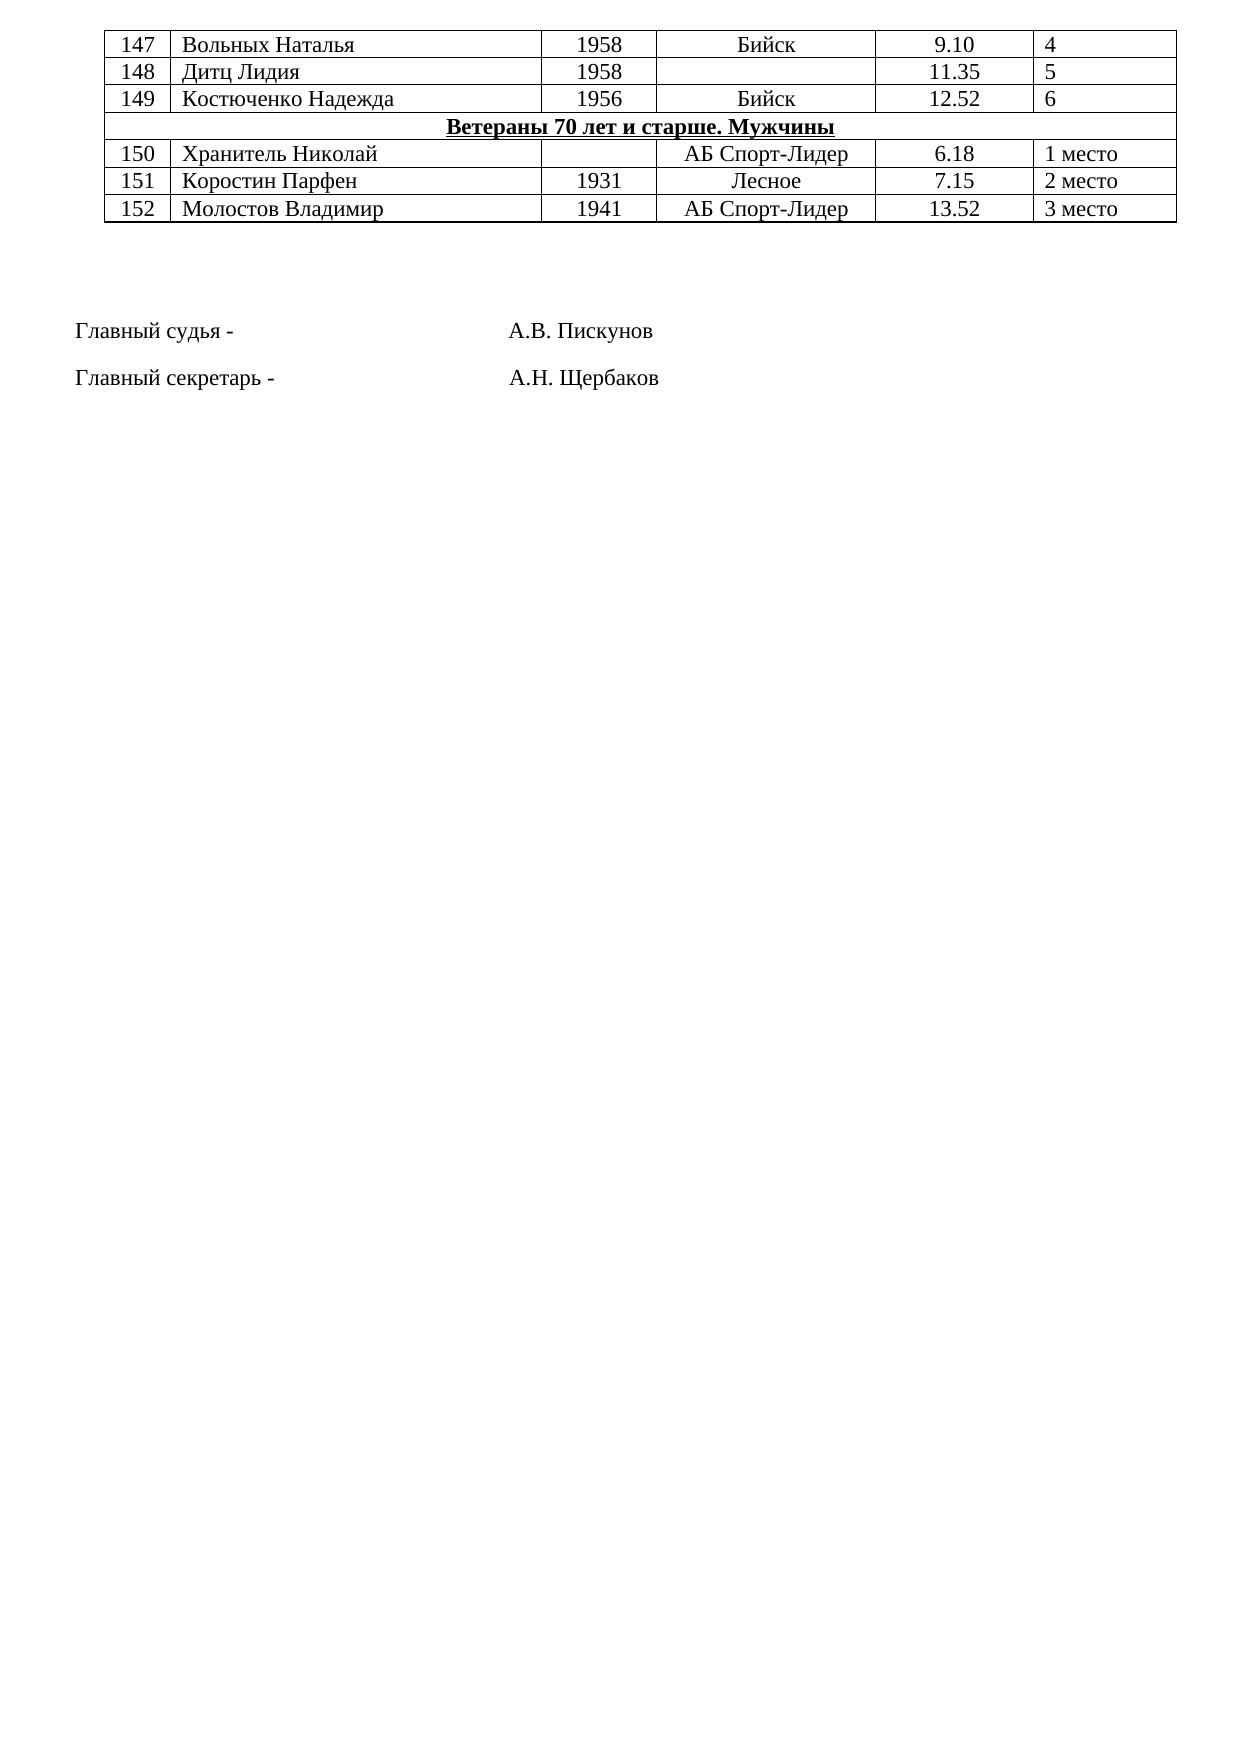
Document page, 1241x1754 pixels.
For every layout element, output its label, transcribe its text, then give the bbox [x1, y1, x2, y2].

table_cell Бийск [657, 31, 875, 57]
table_cell 7.15 [876, 168, 1033, 194]
table_cell 6.18 [876, 140, 1033, 167]
table_cell 6 [1034, 85, 1176, 112]
table_cell 149 [105, 85, 170, 112]
table_cell 152 [105, 195, 170, 221]
table_cell АБ Спорт-Лидер [657, 140, 875, 167]
table_cell 1 место [1034, 140, 1176, 167]
table_cell Дитц Лидия [171, 58, 541, 84]
table_cell 147 [105, 31, 170, 57]
table_cell Костюченко Надежда [171, 85, 541, 112]
table_cell 150 [105, 140, 170, 167]
table_cell 3 место [1034, 195, 1176, 221]
table_cell 148 [105, 58, 170, 84]
table_cell Ветераны 70 лет и старше. Мужчины [105, 113, 1176, 139]
table_cell 1958 [542, 58, 656, 84]
table_cell 9.10 [876, 31, 1033, 57]
table_cell [657, 58, 875, 84]
table_cell Коростин Парфен [171, 168, 541, 194]
table_cell Лесное [657, 168, 875, 194]
table_cell 1931 [542, 168, 656, 194]
table_cell Хранитель Николай [171, 140, 541, 167]
table_cell 1941 [542, 195, 656, 221]
table_cell АБ Спорт-Лидер [657, 195, 875, 221]
table_cell 13.52 [876, 195, 1033, 221]
table_cell 12.52 [876, 85, 1033, 112]
table_cell 2 место [1034, 168, 1176, 194]
table_cell 1956 [542, 85, 656, 112]
text Главный секретарь - А.Н. Щербаков [75, 364, 1165, 390]
table_cell 1958 [542, 31, 656, 57]
table_cell Бийск [657, 85, 875, 112]
table_cell Вольных Наталья [171, 31, 541, 57]
table_cell [542, 140, 656, 167]
text Главный судья - А.В. Пискунов [75, 317, 1165, 343]
table_cell 151 [105, 168, 170, 194]
table_cell 4 [1034, 31, 1176, 57]
table_cell 11.35 [876, 58, 1033, 84]
table_cell 5 [1034, 58, 1176, 84]
table_cell Молостов Владимир [171, 195, 541, 221]
